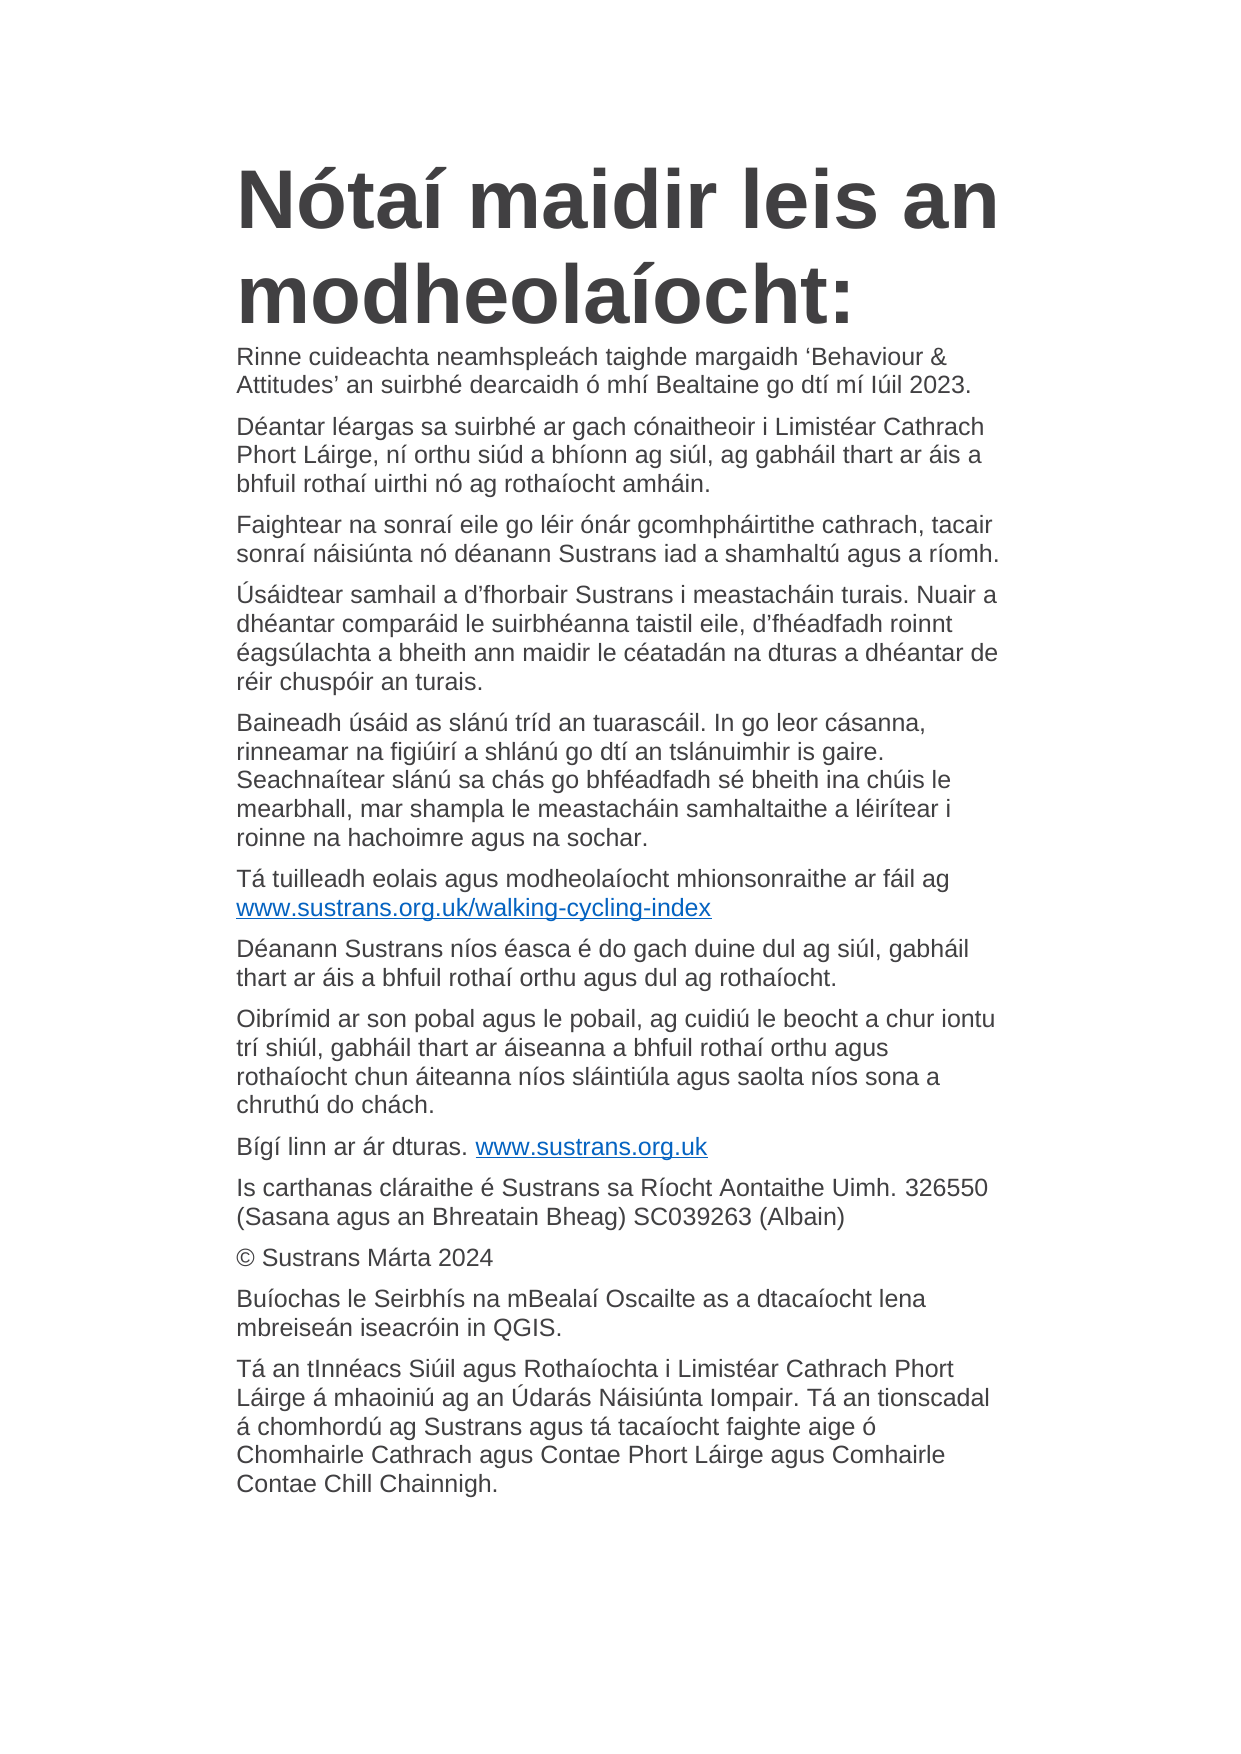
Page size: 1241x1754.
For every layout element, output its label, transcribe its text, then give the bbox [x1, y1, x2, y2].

text Baineadh úsáid as slánú tríd an tuarascáil. In go leor cásanna, rinneamar na figiúirí a shlánú go dtí an tslánuimhir is gaire. Seachnaítear slánú sa chás go bhféadfadh sé bheith ina chúis le mearbhall, mar shampla le meastacháin samhaltaithe a léirítear i roinne na hachoimre agus na sochar. [236, 708, 1004, 852]
text © Sustrans Márta 2024 [236, 1243, 1004, 1272]
text Déantar léargas sa suirbhé ar gach cónaitheoir i Limistéar Cathrach Phort Láirge, ní orthu siúd a bhíonn ag siúl, ag gabháil thart ar áis a bhfuil rothaí uirthi nó ag rothaíocht amháin. [236, 412, 1004, 498]
text Buíochas le Seirbhís na mBealaí Oscailte as a dtacaíocht lena mbreiseán iseacróin in QGIS. [236, 1284, 1004, 1342]
text Oibrímid ar son pobal agus le pobail, ag cuidiú le beocht a chur iontu trí shiúl, gabháil thart ar áiseanna a bhfuil rothaí orthu agus rothaíocht chun áiteanna níos sláintiúla agus saolta níos sona a chruthú do chách. [236, 1004, 1004, 1119]
text Úsáidtear samhail a d’fhorbair Sustrans i meastacháin turais. Nuair a dhéantar comparáid le suirbhéanna taistil eile, d’fhéadfadh roinnt éagsúlachta a bheith ann maidir le céatadán na dturas a dhéantar de réir chuspóir an turais. [236, 580, 1004, 695]
text Is carthanas cláraithe é Sustrans sa Ríocht Aontaithe Uimh. 326550 (Sasana agus an Bhreatain Bheag) SC039263 (Albain) [236, 1173, 1004, 1230]
text Déanann Sustrans níos éasca é do gach duine dul ag siúl, gabháil thart ar áis a bhfuil rothaí orthu agus dul ag rothaíocht. [236, 934, 1004, 992]
text Tá tuilleadh eolais agus modheolaíocht mhionsonraithe ar fáil ag www.sustrans.org.uk/walking-cycling-index [236, 864, 1004, 922]
text Tá an tInnéacs Siúil agus Rothaíochta i Limistéar Cathrach Phort Láirge á mhaoiniú ag an Údarás Náisiúnta Iompair. Tá an tionscadal á chomhordú ag Sustrans agus tá tacaíocht faighte aige ó Chomhairle Cathrach agus Contae Phort Láirge agus Comhairle Contae Chill Chainnigh. [236, 1354, 1004, 1498]
text Rinne cuideachta neamhspleách taighde margaidh ‘Behaviour & Attitudes’ an suirbhé dearcaidh ó mhí Bealtaine go dtí mí Iúil 2023. [236, 342, 1004, 399]
text Faightear na sonraí eile go léir ónár gcomhpháirtithe cathrach, tacair sonraí náisiúnta nó déanann Sustrans iad a shamhaltú agus a ríomh. [236, 510, 1004, 568]
subtitle Nótaí maidir leis an modheolaíocht: [236, 150, 1004, 342]
text Bígí linn ar ár dturas. www.sustrans.org.uk [236, 1132, 1004, 1160]
